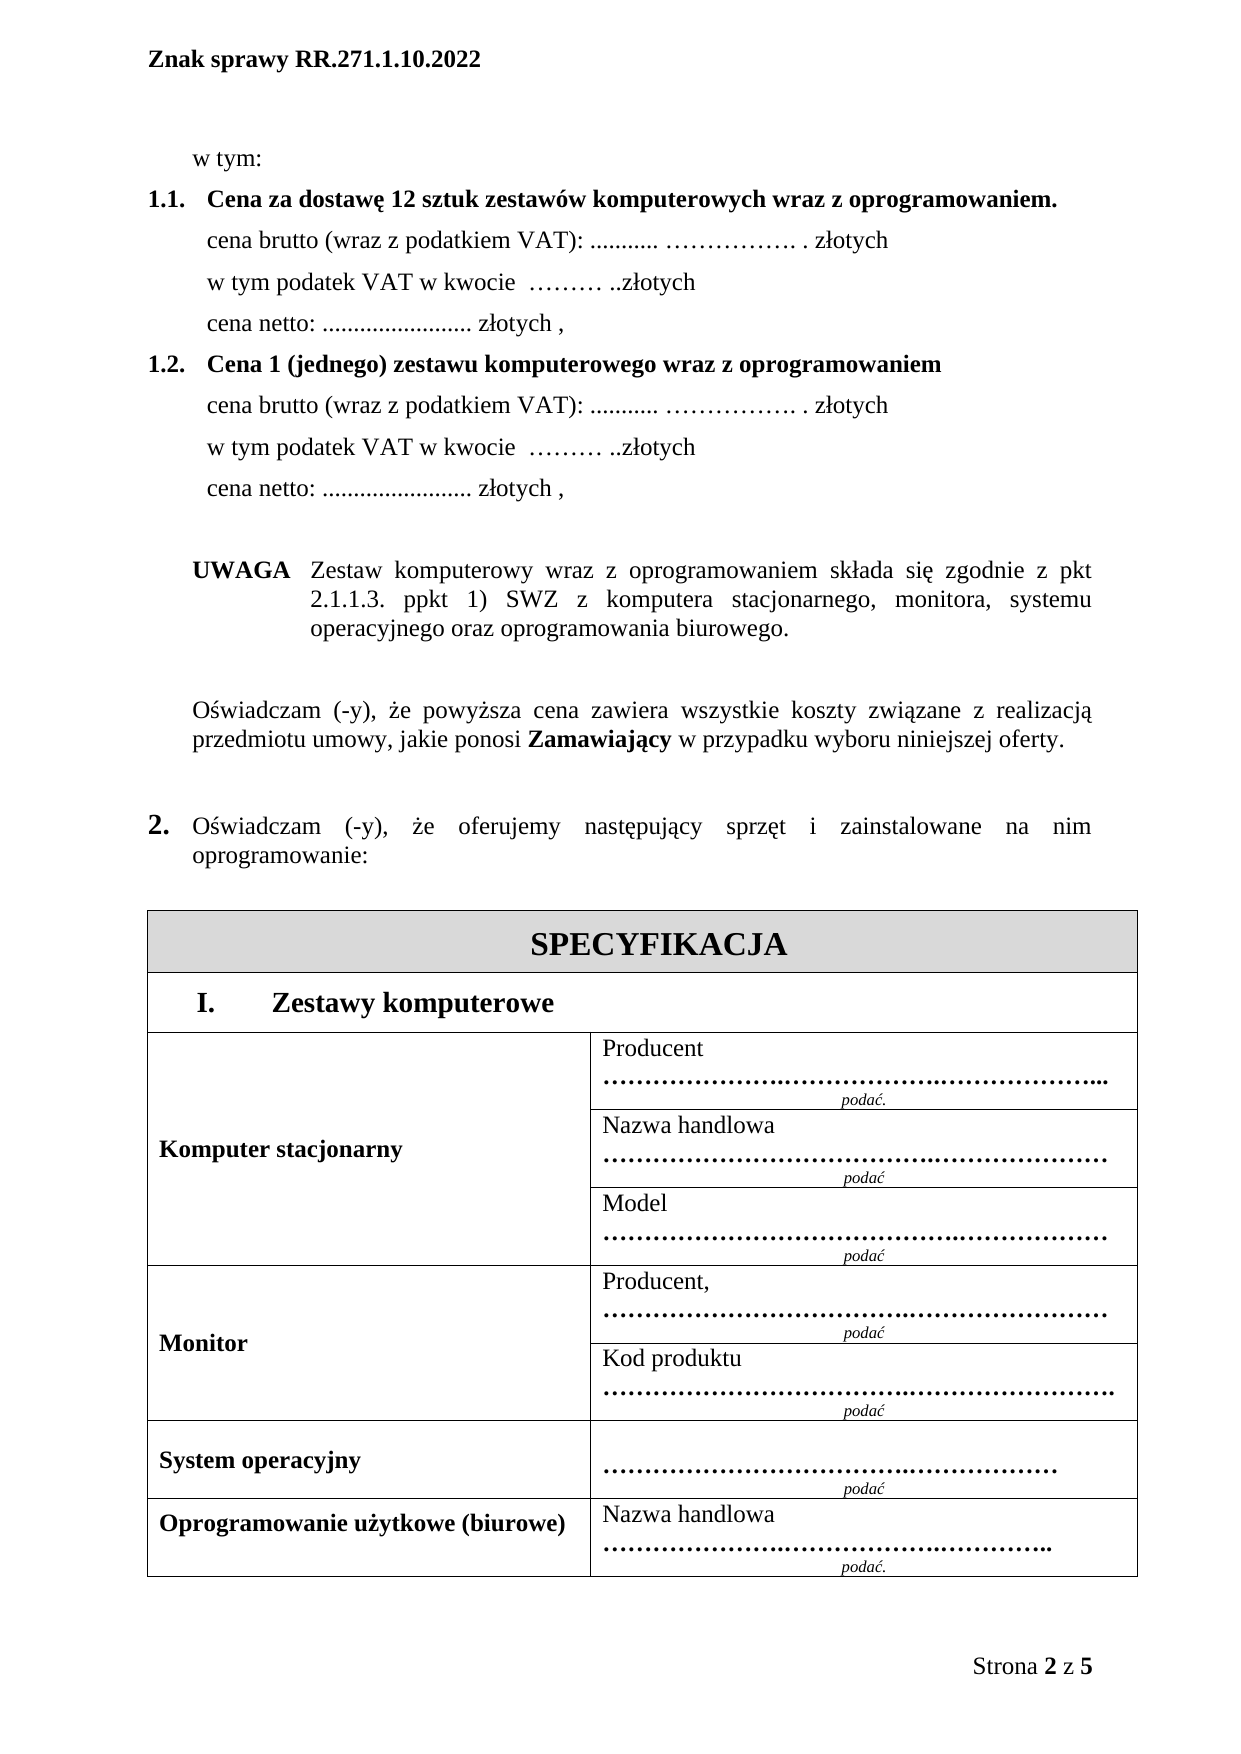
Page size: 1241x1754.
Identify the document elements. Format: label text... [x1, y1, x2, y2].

table_cell Komputer stacjonarny [148, 1033, 590, 1265]
table_cell Producent ………………….……………….………………... podać. [591, 1033, 1137, 1109]
table_cell Monitor [148, 1266, 590, 1420]
list cena netto: ........................ złotych , [192, 473, 1093, 502]
text 1.1. Cena za dostawę 12 sztuk zestawów komputerowych wraz z oprogramowaniem. [148, 184, 1093, 213]
table_cell Kod produktu ……………………………….……………………. podać [591, 1344, 1137, 1420]
table_header SPECYFIKACJA [148, 911, 1137, 972]
table_cell Zestawy komputerowe [148, 973, 1137, 1032]
text 1.2. Cena 1 (jednego) zestawu komputerowego wraz z oprogramowaniem [148, 349, 1093, 378]
table_cell System operacyjny [148, 1421, 590, 1498]
list UWAGA Zestaw komputerowy wraz z oprogramowaniem składa się zgodnie z pkt 2.1.1.3. ppkt 1) SWZ z komputera stacjonarnego, monitora, systemu operacyjnego oraz oprogramowania biurowego. [192, 556, 1093, 642]
table_cell Producent, ……………………………….…………………… podać [591, 1266, 1137, 1342]
text Oświadczam (-y), że powyższa cena zawiera wszystkie koszty związane z realizacją przedmiotu umowy, jakie ponosi Zamawiający w przypadku wyboru niniejszej oferty. [192, 696, 1093, 753]
text cena brutto (wraz z podatkiem VAT): ........... ……………. . złotych [192, 391, 1093, 419]
text w tym podatek VAT w kwocie ……… ..złotych [207, 267, 1093, 296]
table_cell Nazwa handlowa ………………….……………….………….. podać. [591, 1499, 1137, 1576]
table_cell Oprogramowanie użytkowe (biurowe) [148, 1499, 590, 1576]
text cena brutto (wraz z podatkiem VAT): ........... ……………. . złotych [207, 226, 1093, 254]
list Oświadczam (-y), że oferujemy następujący sprzęt i zainstalowane na nim oprogramowanie: [148, 807, 1093, 869]
list w tym: [192, 143, 1093, 172]
table_cell ……………………………….……………… podać [591, 1421, 1137, 1498]
list cena netto: ........................ złotych , [207, 308, 1093, 337]
table_cell Nazwa handlowa ………………………………….………………… podać [591, 1110, 1137, 1187]
table_cell Model …………………………………….……………… podać [591, 1188, 1137, 1265]
text w tym podatek VAT w kwocie ……… ..złotych [192, 432, 1093, 461]
